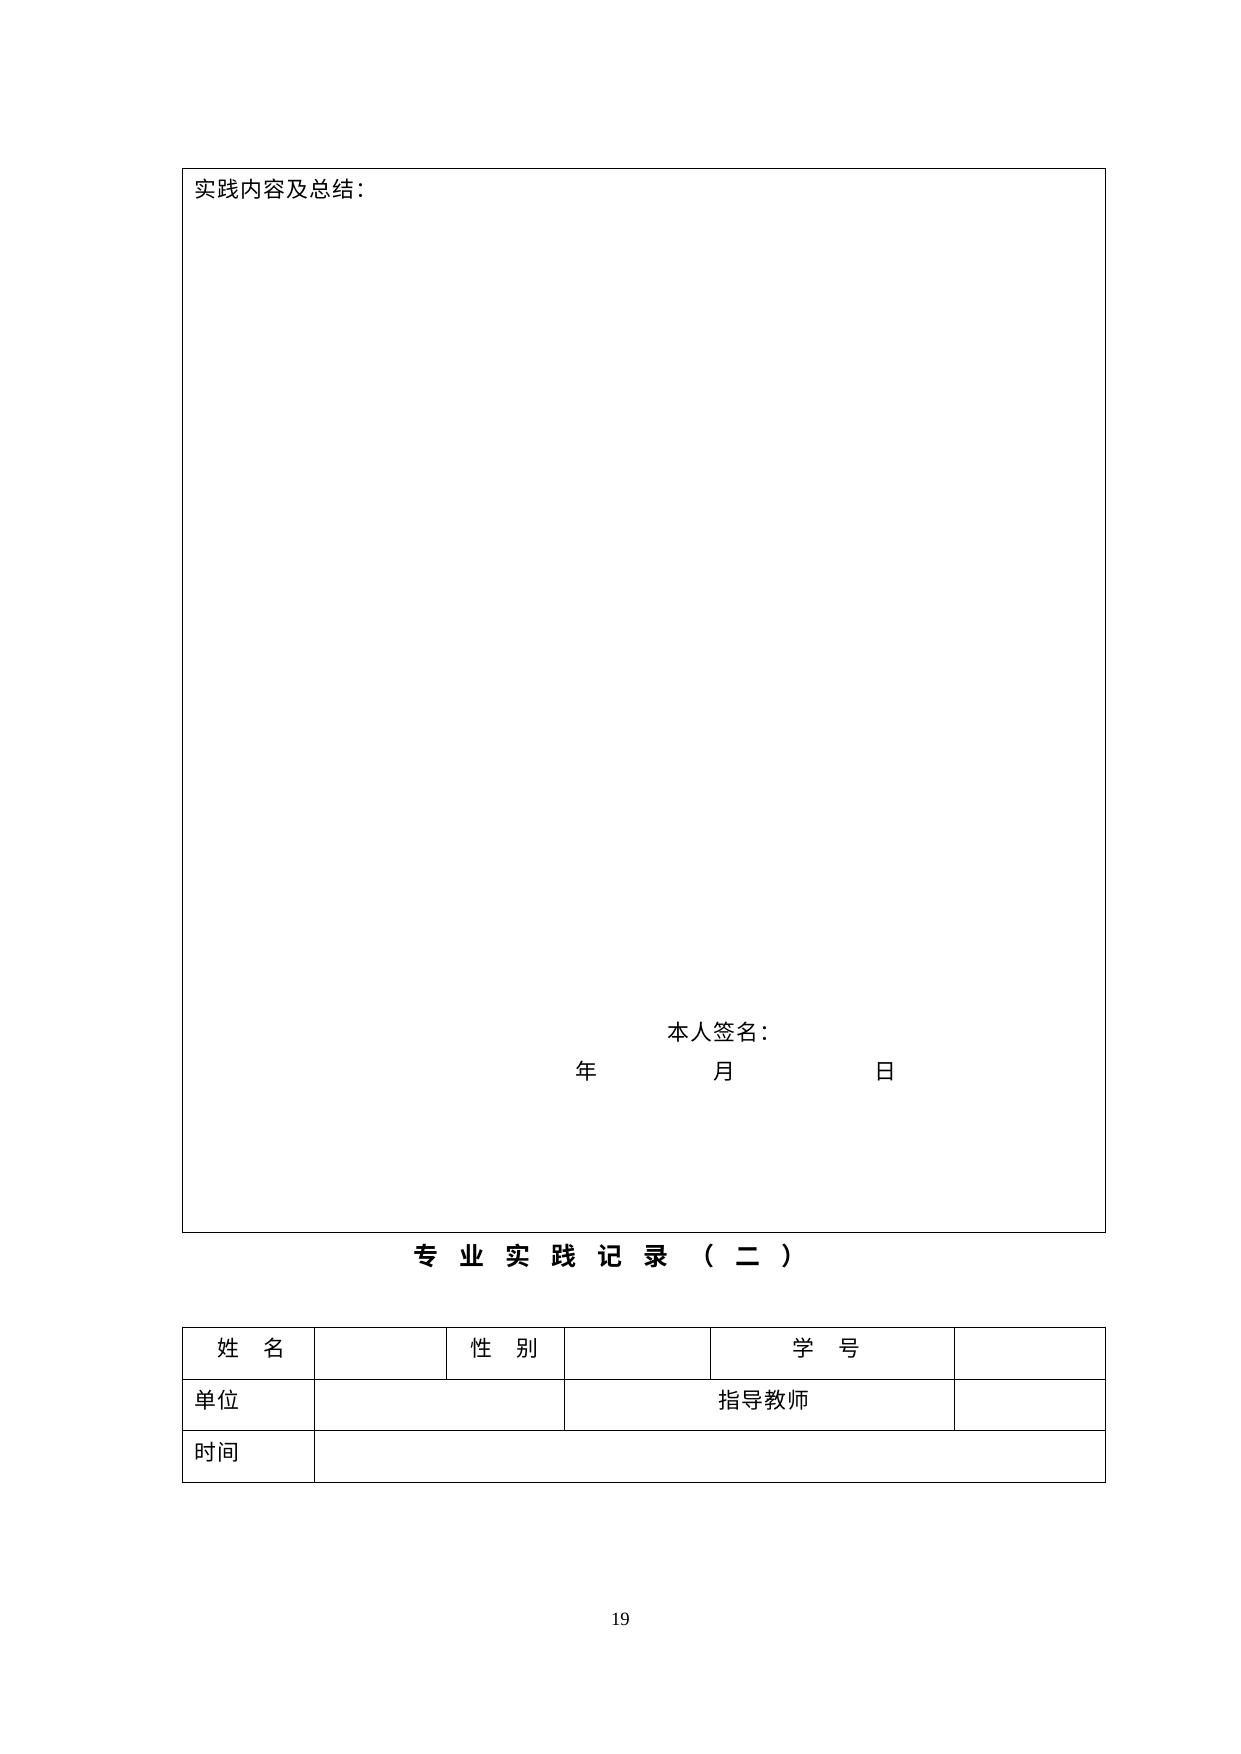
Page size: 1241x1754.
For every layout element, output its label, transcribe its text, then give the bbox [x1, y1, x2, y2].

table_cell [315, 1380, 564, 1430]
table_header [315, 1328, 446, 1378]
table_header 性 别 [447, 1328, 564, 1378]
table_header [955, 1328, 1105, 1378]
table_header [565, 1328, 710, 1378]
table_cell 单位 [183, 1380, 314, 1430]
table_header 姓 名 [183, 1328, 314, 1378]
table_cell [315, 1431, 1105, 1482]
table_cell 实践内容及总结： 本人签名： 年 月 日 [183, 169, 1105, 1232]
subtitle 专业实践记录（二） [194, 1235, 1046, 1273]
table_cell 指导教师 [565, 1380, 954, 1430]
table_cell 时间 [183, 1431, 314, 1482]
table_cell [955, 1380, 1105, 1430]
table_header 学 号 [711, 1328, 954, 1378]
